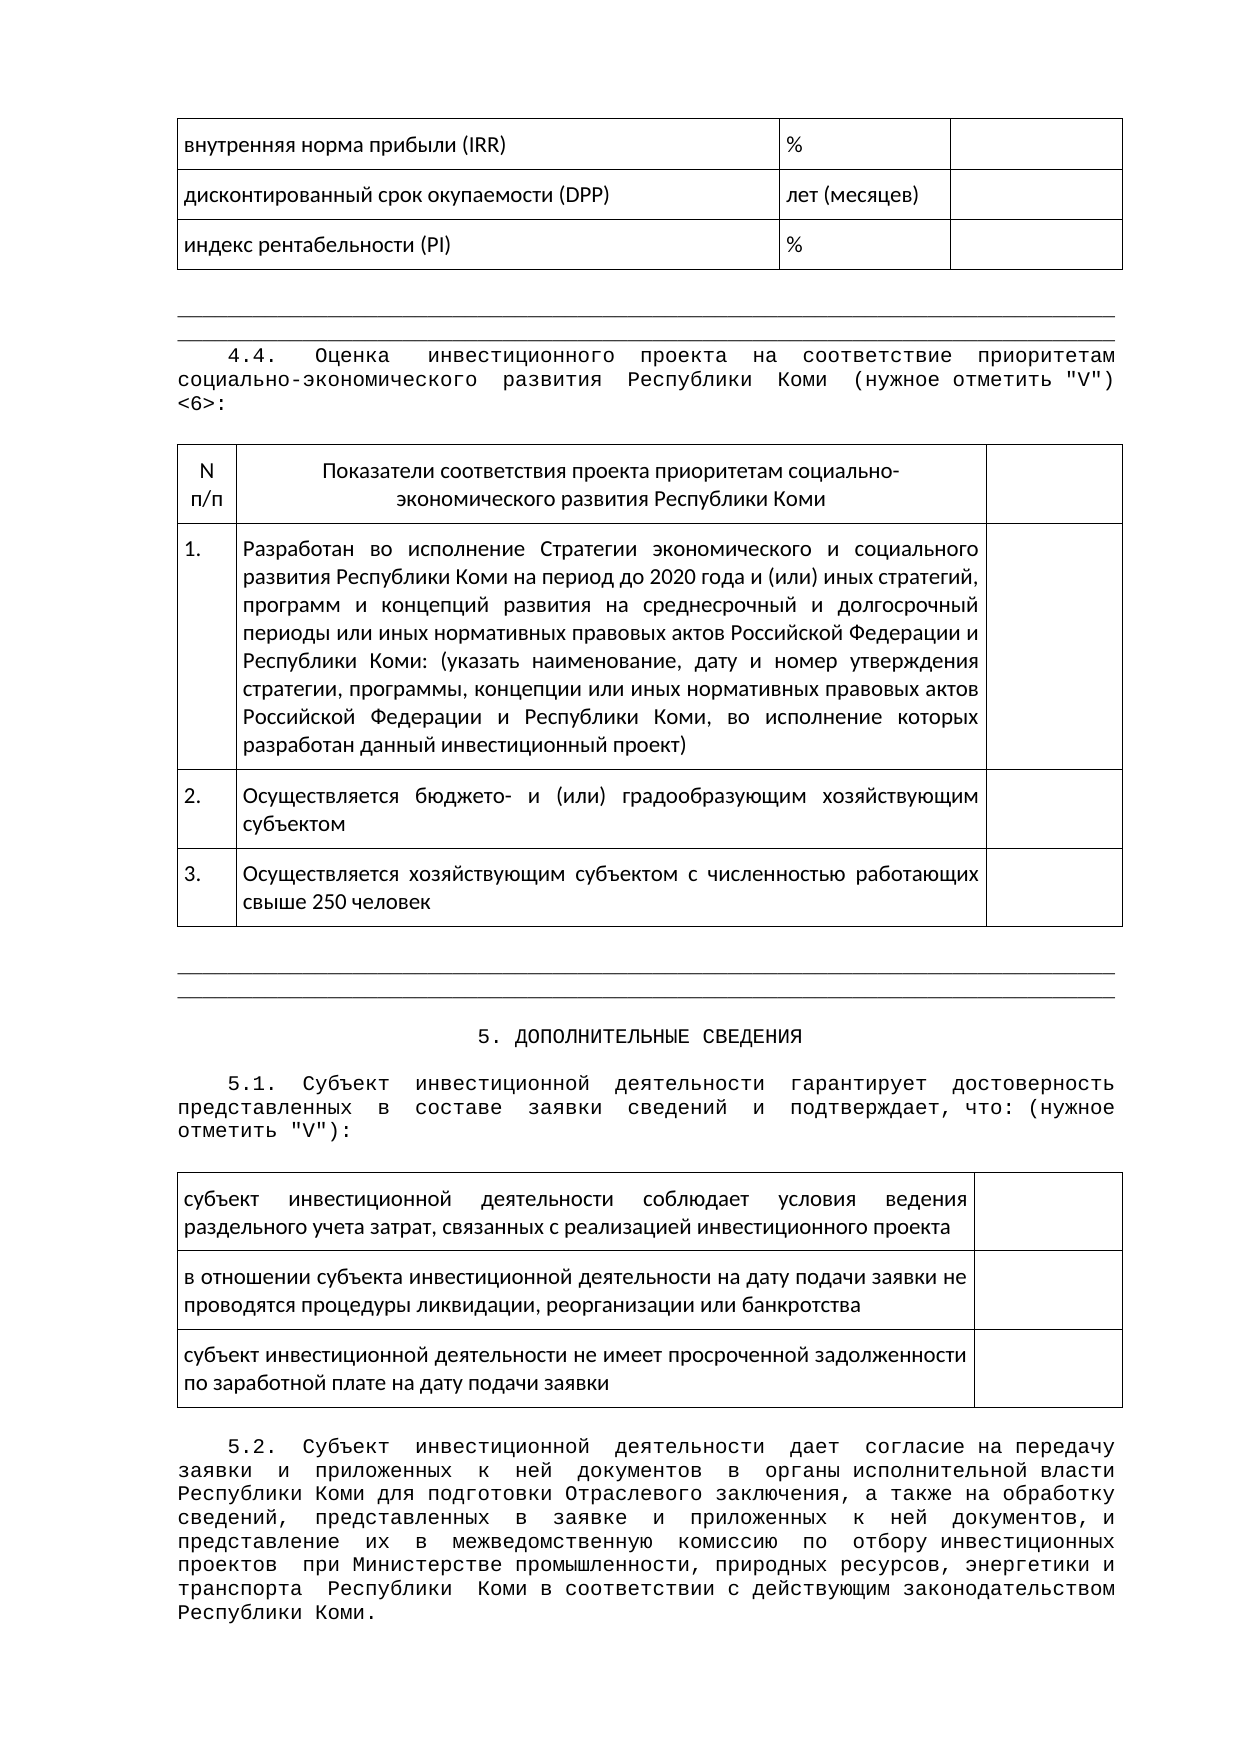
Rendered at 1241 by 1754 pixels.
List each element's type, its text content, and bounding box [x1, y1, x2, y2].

text ___________________________________________________________________________ [177, 978, 1152, 1002]
table_cell индекс рентабельности (PI) [178, 220, 779, 269]
table_header Показатели соответствия проекта приоритетам социально-экономического развития Республики Коми [237, 445, 986, 523]
table_cell 1. [178, 524, 236, 769]
table_cell % [780, 220, 950, 269]
table_cell в отношении субъекта инвестиционной деятельности на дату подачи заявки не проводятся процедуры ликвидации, реорганизации или банкротства [178, 1251, 974, 1329]
table_cell внутренняя норма прибыли (IRR) [178, 119, 779, 168]
text Республики Коми. [177, 1602, 1152, 1625]
table_cell лет (месяцев) [780, 170, 950, 219]
text проектов при Министерстве промышленности, природных ресурсов, энергетики и [177, 1554, 1152, 1578]
text заявки и приложенных к ней документов в органы исполнительной власти [177, 1460, 1152, 1483]
table_header N п/п [178, 445, 236, 523]
table_cell [975, 1330, 1122, 1407]
text 5.1. Субъект инвестиционной деятельности гарантирует достоверность [177, 1073, 1152, 1097]
table_cell 2. [178, 770, 236, 847]
text 5.2. Субъект инвестиционной деятельности дает согласие на передачу [177, 1436, 1152, 1460]
text транспорта Республики Коми в соответствии с действующим законодательством [177, 1578, 1152, 1602]
text 4.4. Оценка инвестиционного проекта на соответствие приоритетам [177, 345, 1152, 369]
table_cell [987, 524, 1122, 769]
table_header [987, 445, 1122, 523]
text ___________________________________________________________________________ [177, 955, 1152, 978]
text социально-экономического развития Республики Коми (нужное отметить "V") [177, 369, 1152, 393]
table_cell Осуществляется хозяйствующим субъектом с численностью работающих свыше 250 человек [237, 849, 986, 926]
table_cell [987, 770, 1122, 847]
text <6>: [177, 393, 1152, 416]
table_cell [951, 220, 1122, 269]
table_cell 3. [178, 849, 236, 926]
text 5. ДОПОЛНИТЕЛЬНЫЕ СВЕДЕНИЯ [177, 1026, 1152, 1049]
table_cell [975, 1251, 1122, 1329]
text представление их в межведомственную комиссию по отбору инвестиционных [177, 1531, 1152, 1554]
table_header субъект инвестиционной деятельности соблюдает условия ведения раздельного учета затрат, связанных с реализацией инвестиционного проекта [178, 1173, 974, 1250]
text Республики Коми для подготовки Отраслевого заключения, а также на обработку [177, 1483, 1152, 1507]
table_cell [987, 849, 1122, 926]
table_header [975, 1173, 1122, 1250]
table_cell субъект инвестиционной деятельности не имеет просроченной задолженности по заработной плате на дату подачи заявки [178, 1330, 974, 1407]
text ___________________________________________________________________________ [177, 322, 1152, 345]
table_cell Осуществляется бюджето- и (или) градообразующим хозяйствующим субъектом [237, 770, 986, 847]
table_cell [951, 170, 1122, 219]
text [177, 298, 1152, 322]
text представленных в составе заявки сведений и подтверждает, что: (нужное [177, 1097, 1152, 1120]
table_cell % [780, 119, 950, 168]
text сведений, представленных в заявке и приложенных к ней документов, и [177, 1507, 1152, 1531]
table_cell [951, 119, 1122, 168]
table_cell Разработан во исполнение Стратегии экономического и социального развития Республики Коми на период до 2020 года и (или) иных стратегий, программ и концепций развития на среднесрочный и долгосрочный периоды или иных нормативных правовых актов Российской Федерации и Республики Коми: (указать наименование, дату и номер утверждения стратегии, программы, концепции или иных нормативных правовых актов Российской Федерации и Республики Коми, во исполнение которых разработан данный инвестиционный проект) [237, 524, 986, 769]
table_cell дисконтированный срок окупаемости (DPP) [178, 170, 779, 219]
text отметить "V"): [177, 1120, 1152, 1144]
